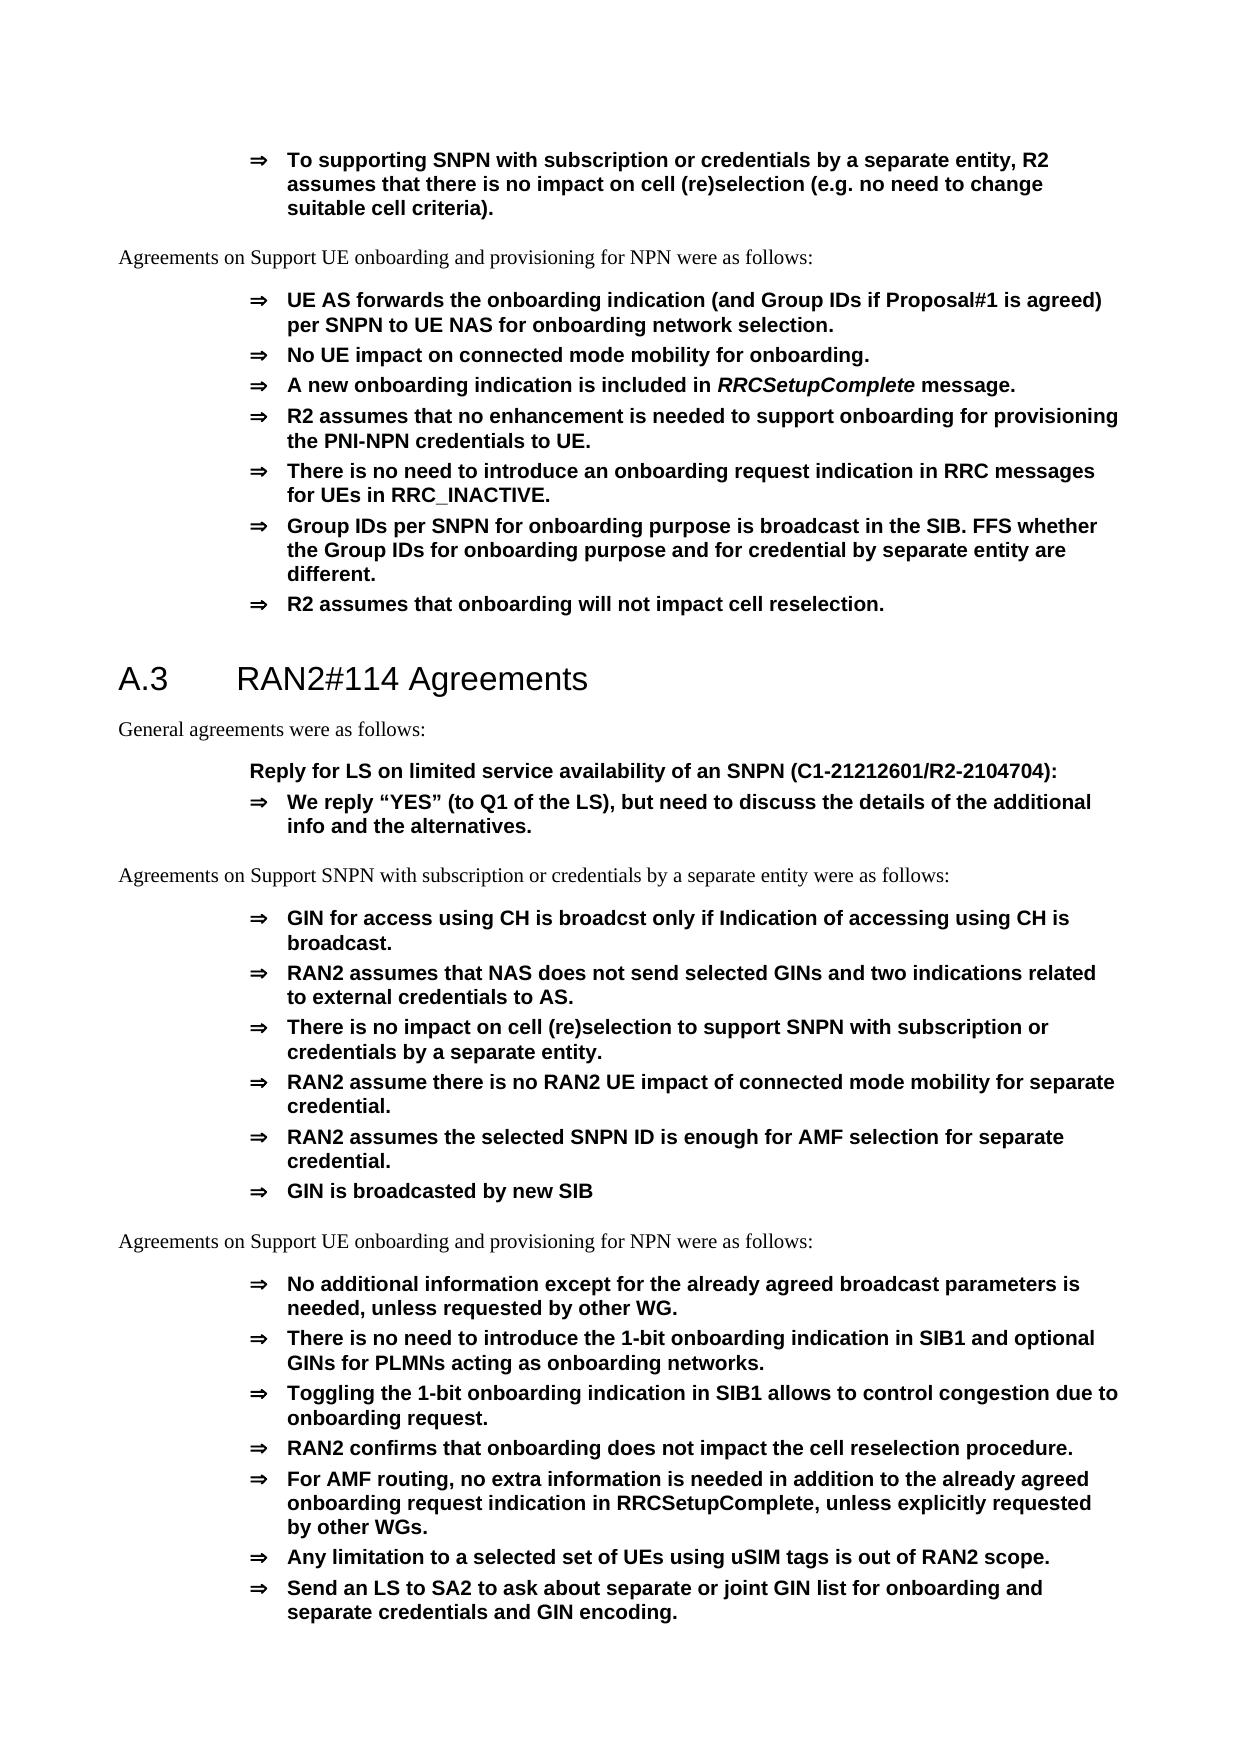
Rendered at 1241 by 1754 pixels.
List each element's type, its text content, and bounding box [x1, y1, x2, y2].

text A new onboarding indication is included in RRCSetupComplete message. [249, 373, 1122, 398]
text No UE impact on connected mode mobility for onboarding. [249, 343, 1122, 367]
text Agreements on Support UE onboarding and provisioning for NPN were as follows: [118, 1229, 1122, 1253]
text General agreements were as follows: [118, 717, 1122, 741]
text There is no impact on cell (re)selection to support SNPN with subscription or credentials by a separate entity. [249, 1015, 1122, 1064]
text Group IDs per SNPN for onboarding purpose is broadcast in the SIB. FFS whether the Group IDs for onboarding purpose and for credential by separate entity are different. [249, 513, 1122, 586]
text For AMF routing, no extra information is needed in addition to the already agreed onboarding request indication in RRCSetupComplete, unless explicitly requested by other WGs. [249, 1466, 1122, 1539]
text Agreements on Support UE onboarding and provisioning for NPN were as follows: [118, 245, 1122, 269]
text Any limitation to a selected set of UEs using uSIM tags is out of RAN2 scope. [249, 1545, 1122, 1569]
text RAN2 assumes that NAS does not send selected GINs and two indications related to external credentials to AS. [249, 961, 1122, 1009]
text To supporting SNPN with subscription or credentials by a separate entity, R2 assumes that there is no impact on cell (re)selection (e.g. no need to change suitable cell criteria). [249, 148, 1122, 220]
text UE AS forwards the onboarding indication (and Group IDs if Proposal#1 is agreed) per SNPN to UE NAS for onboarding network selection. [249, 288, 1122, 336]
text R2 assumes that no enhancement is needed to support onboarding for provisioning the PNI-NPN credentials to UE. [249, 404, 1122, 452]
text R2 assumes that onboarding will not impact cell reselection. [249, 592, 1122, 617]
list Reply for LS on limited service availability of an SNPN (C1-21212601/R2-2104704): [249, 759, 1122, 783]
text Send an LS to SA2 to ask about separate or joint GIN list for onboarding and separate credentials and GIN encoding. [249, 1576, 1122, 1624]
text We reply “YES” (to Q1 of the LS), but need to discuss the details of the additional info and the alternatives. [249, 789, 1122, 838]
subtitle A.3 RAN2#114 Agreements [118, 659, 1122, 698]
text There is no need to introduce the 1-bit onboarding indication in SIB1 and optional GINs for PLMNs acting as onboarding networks. [249, 1326, 1122, 1375]
text GIN is broadcasted by new SIB [249, 1179, 1122, 1204]
text GIN for access using CH is broadcst only if Indication of accessing using CH is broadcast. [249, 906, 1122, 954]
text Agreements on Support SNPN with subscription or credentials by a separate entity were as follows: [118, 863, 1122, 887]
text No additional information except for the already agreed broadcast parameters is needed, unless requested by other WG. [249, 1272, 1122, 1320]
text There is no need to introduce an onboarding request indication in RRC messages for UEs in RRC_INACTIVE. [249, 459, 1122, 507]
text RAN2 confirms that onboarding does not impact the cell reselection procedure. [249, 1436, 1122, 1460]
text Toggling the 1-bit onboarding indication in SIB1 allows to control congestion due to onboarding request. [249, 1381, 1122, 1429]
text RAN2 assume there is no RAN2 UE impact of connected mode mobility for separate credential. [249, 1070, 1122, 1118]
text RAN2 assumes the selected SNPN ID is enough for AMF selection for separate credential. [249, 1124, 1122, 1173]
